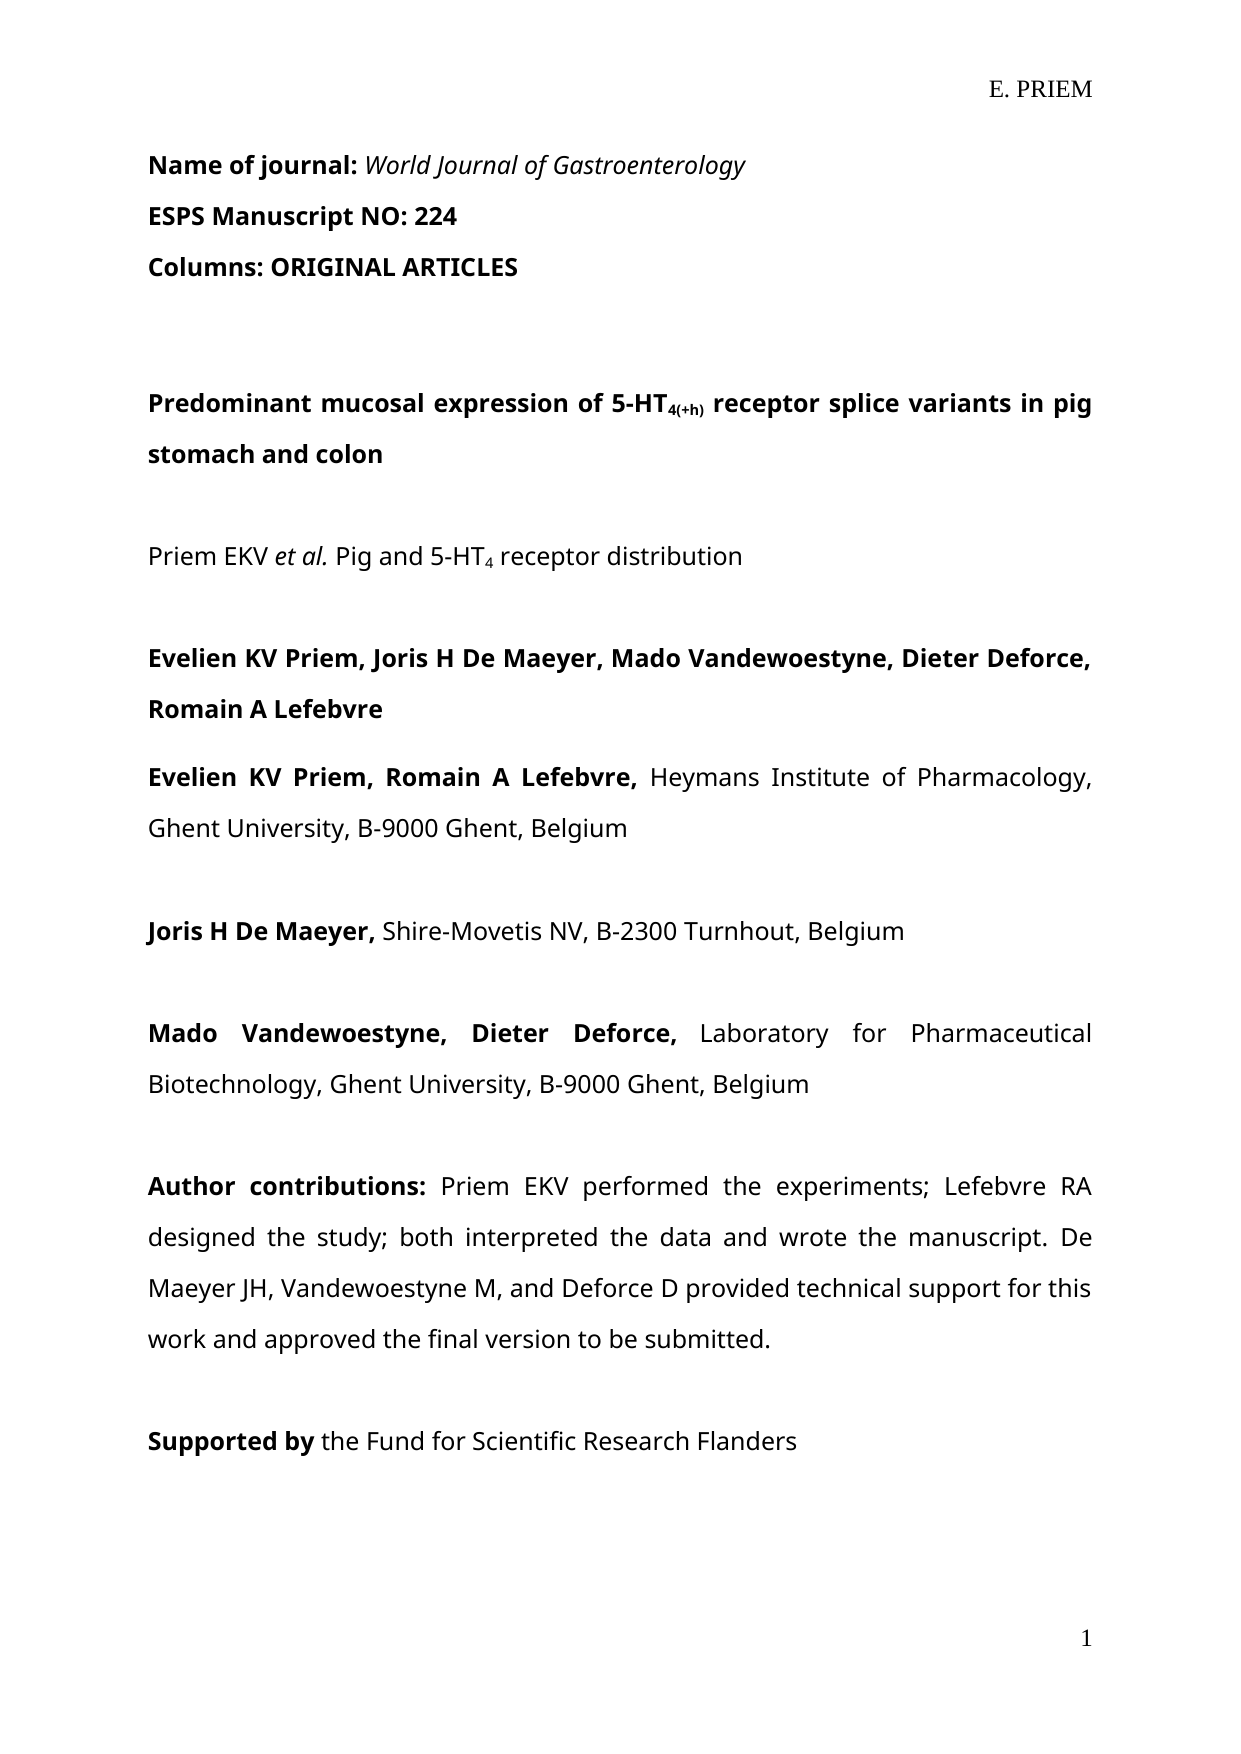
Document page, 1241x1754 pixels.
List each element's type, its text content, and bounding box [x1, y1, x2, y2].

text Columns: ORIGINAL ARTICLES [148, 250, 1093, 284]
text Evelien KV Priem, Joris H De Maeyer, Mado Vandewoestyne, Dieter Deforce, Romain A Lefebvre [148, 641, 1093, 726]
text Author contributions: Priem EKV performed the experiments; Lefebvre RA designed the study; both interpreted the data and wrote the manuscript. De Maeyer JH, Vandewoestyne M, and Deforce D provided technical support for this work and approved the final version to be submitted. [148, 1168, 1093, 1356]
text Supported by the Fund for Scientific Research Flanders [148, 1424, 1093, 1458]
text ESPS Manuscript NO: 224 [148, 199, 1093, 233]
text Priem EKV et al. Pig and 5-HT4 receptor distribution [148, 539, 1093, 573]
text Mado Vandewoestyne, Dieter Deforce, Laboratory for Pharmaceutical Biotechnology, Ghent University, B-9000 Ghent, Belgium [148, 1015, 1093, 1100]
text Predominant mucosal expression of 5-HT4(+h) receptor splice variants in pig stomach and colon [148, 386, 1093, 471]
text Evelien KV Priem, Romain A Lefebvre, Heymans Institute of Pharmacology, Ghent University, B-9000 Ghent, Belgium [148, 760, 1093, 845]
text Joris H De Maeyer, Shire-Movetis NV, B-2300 Turnhout, Belgium [148, 913, 1093, 947]
text Name of journal: World Journal of Gastroenterology [148, 148, 1093, 182]
